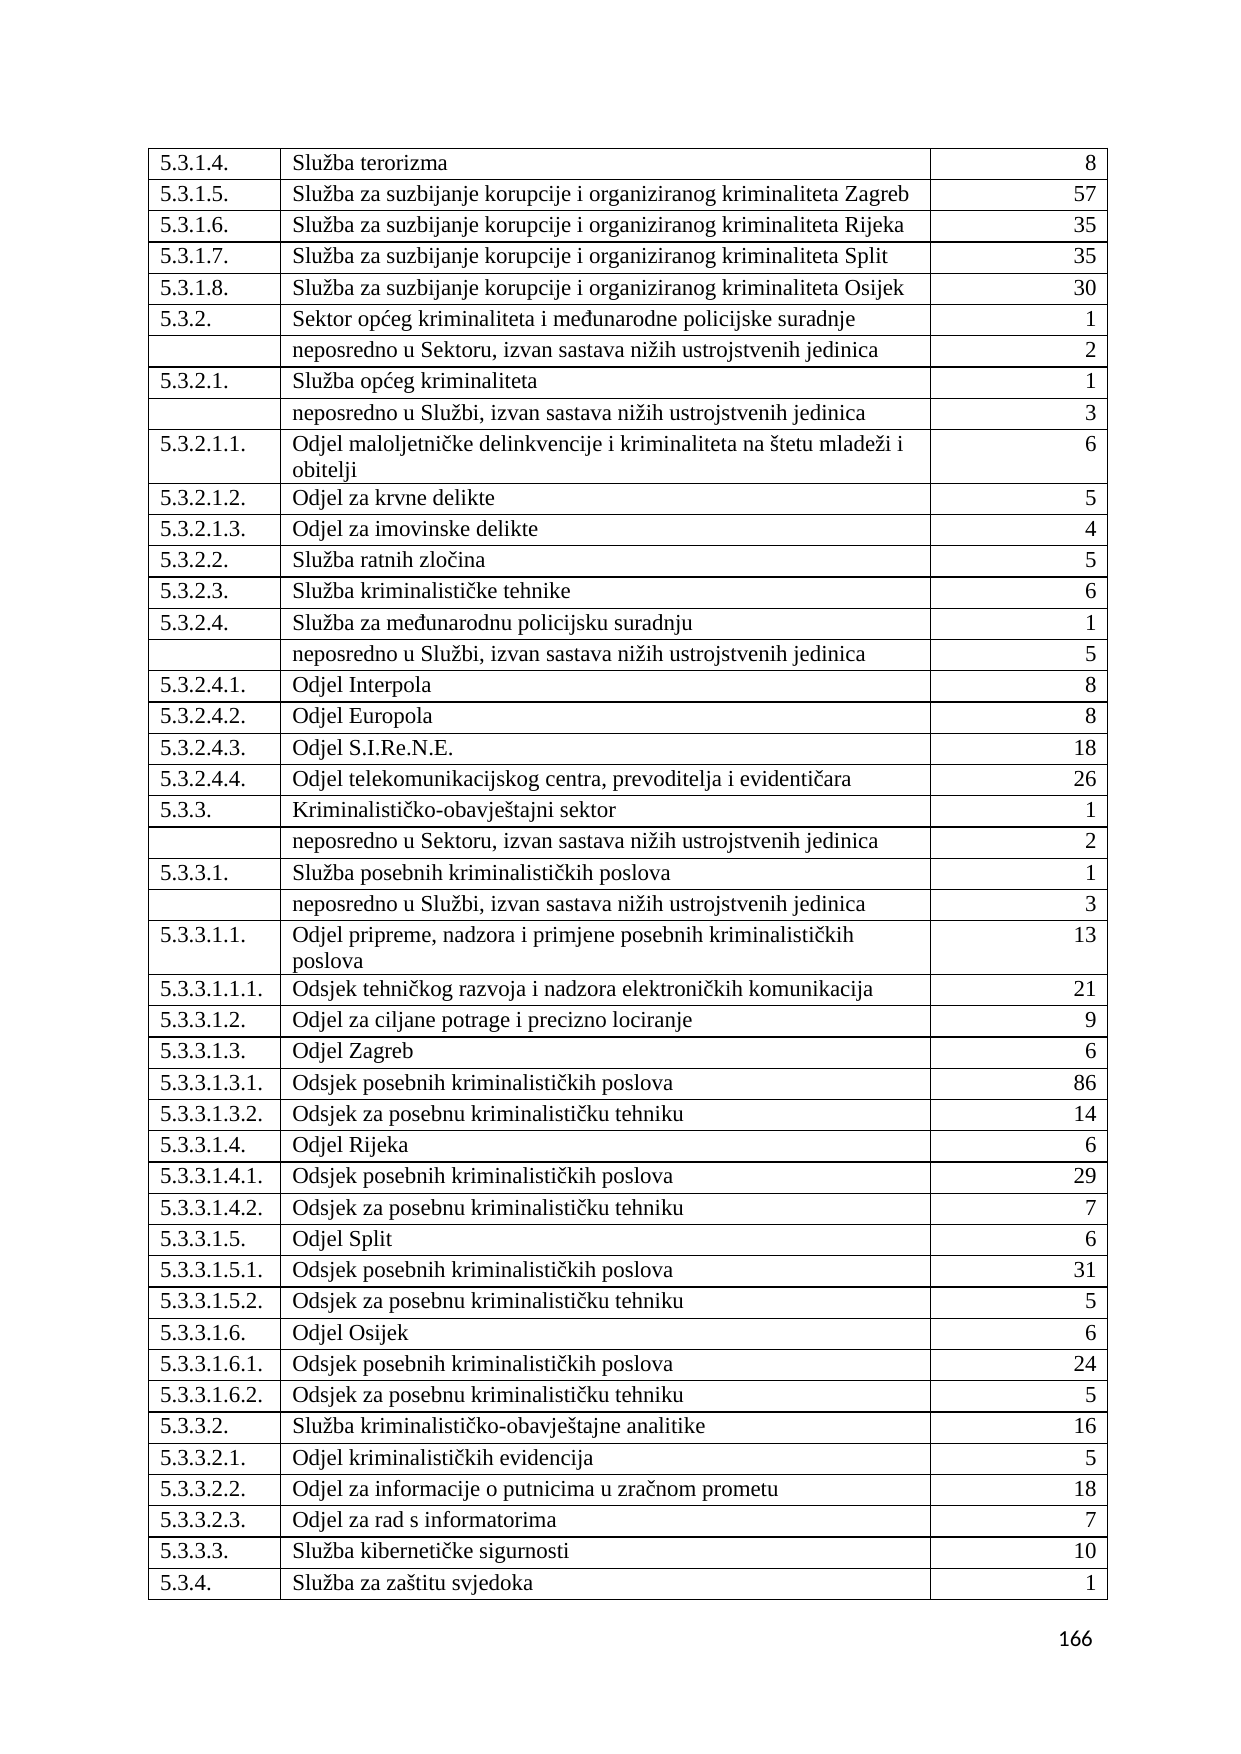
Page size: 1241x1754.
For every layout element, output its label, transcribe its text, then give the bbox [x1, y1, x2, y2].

table_cell 7 [931, 1506, 1107, 1536]
table_cell [149, 336, 280, 366]
table_cell 5.3.3.2.1. [149, 1444, 280, 1474]
table_cell Odsjek posebnih kriminalističkih poslova [281, 1163, 930, 1193]
table_cell Odsjek za posebnu kriminalističku tehniku [281, 1288, 930, 1318]
table_cell 5 [931, 640, 1107, 670]
table_cell 8 [931, 703, 1107, 733]
table_cell 6 [931, 1319, 1107, 1349]
table_cell Odjel S.I.Re.N.E. [281, 734, 930, 764]
table_cell 35 [931, 243, 1107, 273]
table_cell Odjel za ciljane potrage i precizno lociranje [281, 1006, 930, 1036]
table_cell Odsjek za posebnu kriminalističku tehniku [281, 1194, 930, 1224]
table_cell 5.3.3.1.3.2. [149, 1100, 280, 1130]
table_cell 10 [931, 1538, 1107, 1568]
table_cell Odjel za rad s informatorima [281, 1506, 930, 1536]
table_cell neposredno u Službi, izvan sastava nižih ustrojstvenih jedinica [281, 399, 930, 429]
table_cell 5.3.3.1.6. [149, 1319, 280, 1349]
table_cell [149, 399, 280, 429]
table_cell 7 [931, 1194, 1107, 1224]
table_cell Odjel za krvne delikte [281, 484, 930, 514]
table_cell neposredno u Sektoru, izvan sastava nižih ustrojstvenih jedinica [281, 828, 930, 858]
table_cell 5.3.2. [149, 305, 280, 335]
table_cell neposredno u Službi, izvan sastava nižih ustrojstvenih jedinica [281, 640, 930, 670]
table_cell 5.3.3.1.6.1. [149, 1350, 280, 1380]
table_cell 5.3.3.1.3.1. [149, 1069, 280, 1099]
table_cell 5.3.3.1.1. [149, 921, 280, 974]
table_cell 1 [931, 368, 1107, 398]
table_cell 1 [931, 305, 1107, 335]
table_cell Služba za suzbijanje korupcije i organiziranog kriminaliteta Rijeka [281, 211, 930, 241]
table_cell Odjel kriminalističkih evidencija [281, 1444, 930, 1474]
table_cell 5.3.3.1.4.1. [149, 1163, 280, 1193]
table_cell 5.3.2.1. [149, 368, 280, 398]
table_cell 5.3.3.1.6.2. [149, 1381, 280, 1411]
table_cell Odjel pripreme, nadzora i primjene posebnih kriminalističkih poslova [281, 921, 930, 974]
table_cell 3 [931, 890, 1107, 920]
table_cell Odsjek za posebnu kriminalističku tehniku [281, 1381, 930, 1411]
table_cell 2 [931, 828, 1107, 858]
table_cell 29 [931, 1163, 1107, 1193]
table_cell 5.3.2.1.3. [149, 515, 280, 545]
table_cell 8 [931, 671, 1107, 701]
table_cell 5.3.1.8. [149, 274, 280, 304]
table_cell 5.3.1.4. [149, 149, 280, 179]
table_cell 5.3.3. [149, 796, 280, 826]
table_cell 5.3.3.1.5.1. [149, 1256, 280, 1286]
table_cell 5.3.3.2.2. [149, 1475, 280, 1505]
table_cell 5.3.2.2. [149, 546, 280, 576]
table_cell 5.3.3.1. [149, 859, 280, 889]
table_cell Služba za suzbijanje korupcije i organiziranog kriminaliteta Osijek [281, 274, 930, 304]
table_cell 5.3.4. [149, 1569, 280, 1599]
table_cell 6 [931, 578, 1107, 608]
table_cell [149, 828, 280, 858]
table_cell 5 [931, 484, 1107, 514]
table_cell Služba kriminalističke tehnike [281, 578, 930, 608]
table_cell 5.3.1.7. [149, 243, 280, 273]
table_cell Odjel za informacije o putnicima u zračnom prometu [281, 1475, 930, 1505]
table_cell 16 [931, 1413, 1107, 1443]
table_cell 9 [931, 1006, 1107, 1036]
table_cell 6 [931, 430, 1107, 483]
table_cell 13 [931, 921, 1107, 974]
table_cell 5.3.2.4. [149, 609, 280, 639]
table_cell Služba za suzbijanje korupcije i organiziranog kriminaliteta Split [281, 243, 930, 273]
table_cell 5.3.2.1.2. [149, 484, 280, 514]
table_cell Odjel Interpola [281, 671, 930, 701]
table_cell Služba kriminalističko-obavještajne analitike [281, 1413, 930, 1443]
table_cell 24 [931, 1350, 1107, 1380]
table_cell Odjel Europola [281, 703, 930, 733]
table_cell Odsjek posebnih kriminalističkih poslova [281, 1256, 930, 1286]
table_cell 6 [931, 1131, 1107, 1161]
table_cell 5.3.1.6. [149, 211, 280, 241]
table_cell 1 [931, 859, 1107, 889]
table_cell Služba za međunarodnu policijsku suradnju [281, 609, 930, 639]
table_cell 21 [931, 975, 1107, 1005]
table_cell 6 [931, 1225, 1107, 1255]
table_cell 5.3.2.4.1. [149, 671, 280, 701]
table_cell 5.3.3.1.5. [149, 1225, 280, 1255]
table_cell Odjel Rijeka [281, 1131, 930, 1161]
table_cell Odjel Zagreb [281, 1038, 930, 1068]
table_cell 1 [931, 609, 1107, 639]
table_cell Odsjek tehničkog razvoja i nadzora elektroničkih komunikacija [281, 975, 930, 1005]
table_cell neposredno u Sektoru, izvan sastava nižih ustrojstvenih jedinica [281, 336, 930, 366]
table_cell 5.3.3.2.3. [149, 1506, 280, 1536]
table_cell Odsjek za posebnu kriminalističku tehniku [281, 1100, 930, 1130]
table_cell 30 [931, 274, 1107, 304]
table_cell Služba terorizma [281, 149, 930, 179]
table_cell 5.3.3.2. [149, 1413, 280, 1443]
table_cell 86 [931, 1069, 1107, 1099]
table_cell 5.3.3.1.4.2. [149, 1194, 280, 1224]
table_cell 5.3.3.1.1.1. [149, 975, 280, 1005]
table_cell 6 [931, 1038, 1107, 1068]
table_cell 5.3.3.1.4. [149, 1131, 280, 1161]
table_cell 57 [931, 180, 1107, 210]
table_cell 8 [931, 149, 1107, 179]
table_cell neposredno u Službi, izvan sastava nižih ustrojstvenih jedinica [281, 890, 930, 920]
table_cell Odsjek posebnih kriminalističkih poslova [281, 1350, 930, 1380]
table_cell 5.3.3.1.2. [149, 1006, 280, 1036]
table_cell 5.3.2.4.4. [149, 765, 280, 795]
table_cell 26 [931, 765, 1107, 795]
table_cell 5.3.2.4.2. [149, 703, 280, 733]
table_cell 5 [931, 1444, 1107, 1474]
table_cell Odjel Split [281, 1225, 930, 1255]
table_cell [149, 640, 280, 670]
table_cell Služba posebnih kriminalističkih poslova [281, 859, 930, 889]
table_cell 2 [931, 336, 1107, 366]
table_cell 5.3.2.3. [149, 578, 280, 608]
table_cell [149, 890, 280, 920]
table_cell 5.3.3.1.3. [149, 1038, 280, 1068]
table_cell Služba za suzbijanje korupcije i organiziranog kriminaliteta Zagreb [281, 180, 930, 210]
table_cell Odjel za imovinske delikte [281, 515, 930, 545]
table_cell 5 [931, 546, 1107, 576]
table_cell Odsjek posebnih kriminalističkih poslova [281, 1069, 930, 1099]
table_cell 5.3.3.3. [149, 1538, 280, 1568]
table_cell Služba kibernetičke sigurnosti [281, 1538, 930, 1568]
table_cell 5.3.1.5. [149, 180, 280, 210]
table_cell Služba ratnih zločina [281, 546, 930, 576]
table_cell 18 [931, 1475, 1107, 1505]
table_cell 5 [931, 1381, 1107, 1411]
table_cell 35 [931, 211, 1107, 241]
table_cell Odjel maloljetničke delinkvencije i kriminaliteta na štetu mladeži i obitelji [281, 430, 930, 483]
table_cell 3 [931, 399, 1107, 429]
table_cell 1 [931, 1569, 1107, 1599]
table_cell Služba za zaštitu svjedoka [281, 1569, 930, 1599]
table_cell Kriminalističko-obavještajni sektor [281, 796, 930, 826]
table_cell 14 [931, 1100, 1107, 1130]
table_cell 5 [931, 1288, 1107, 1318]
table_cell Sektor općeg kriminaliteta i međunarodne policijske suradnje [281, 305, 930, 335]
table_cell Odjel telekomunikacijskog centra, prevoditelja i evidentičara [281, 765, 930, 795]
table_cell 5.3.2.1.1. [149, 430, 280, 483]
table_cell Služba općeg kriminaliteta [281, 368, 930, 398]
table_cell 5.3.2.4.3. [149, 734, 280, 764]
table_cell 31 [931, 1256, 1107, 1286]
table_cell 4 [931, 515, 1107, 545]
table_cell Odjel Osijek [281, 1319, 930, 1349]
table_cell 1 [931, 796, 1107, 826]
table_cell 18 [931, 734, 1107, 764]
table_cell 5.3.3.1.5.2. [149, 1288, 280, 1318]
